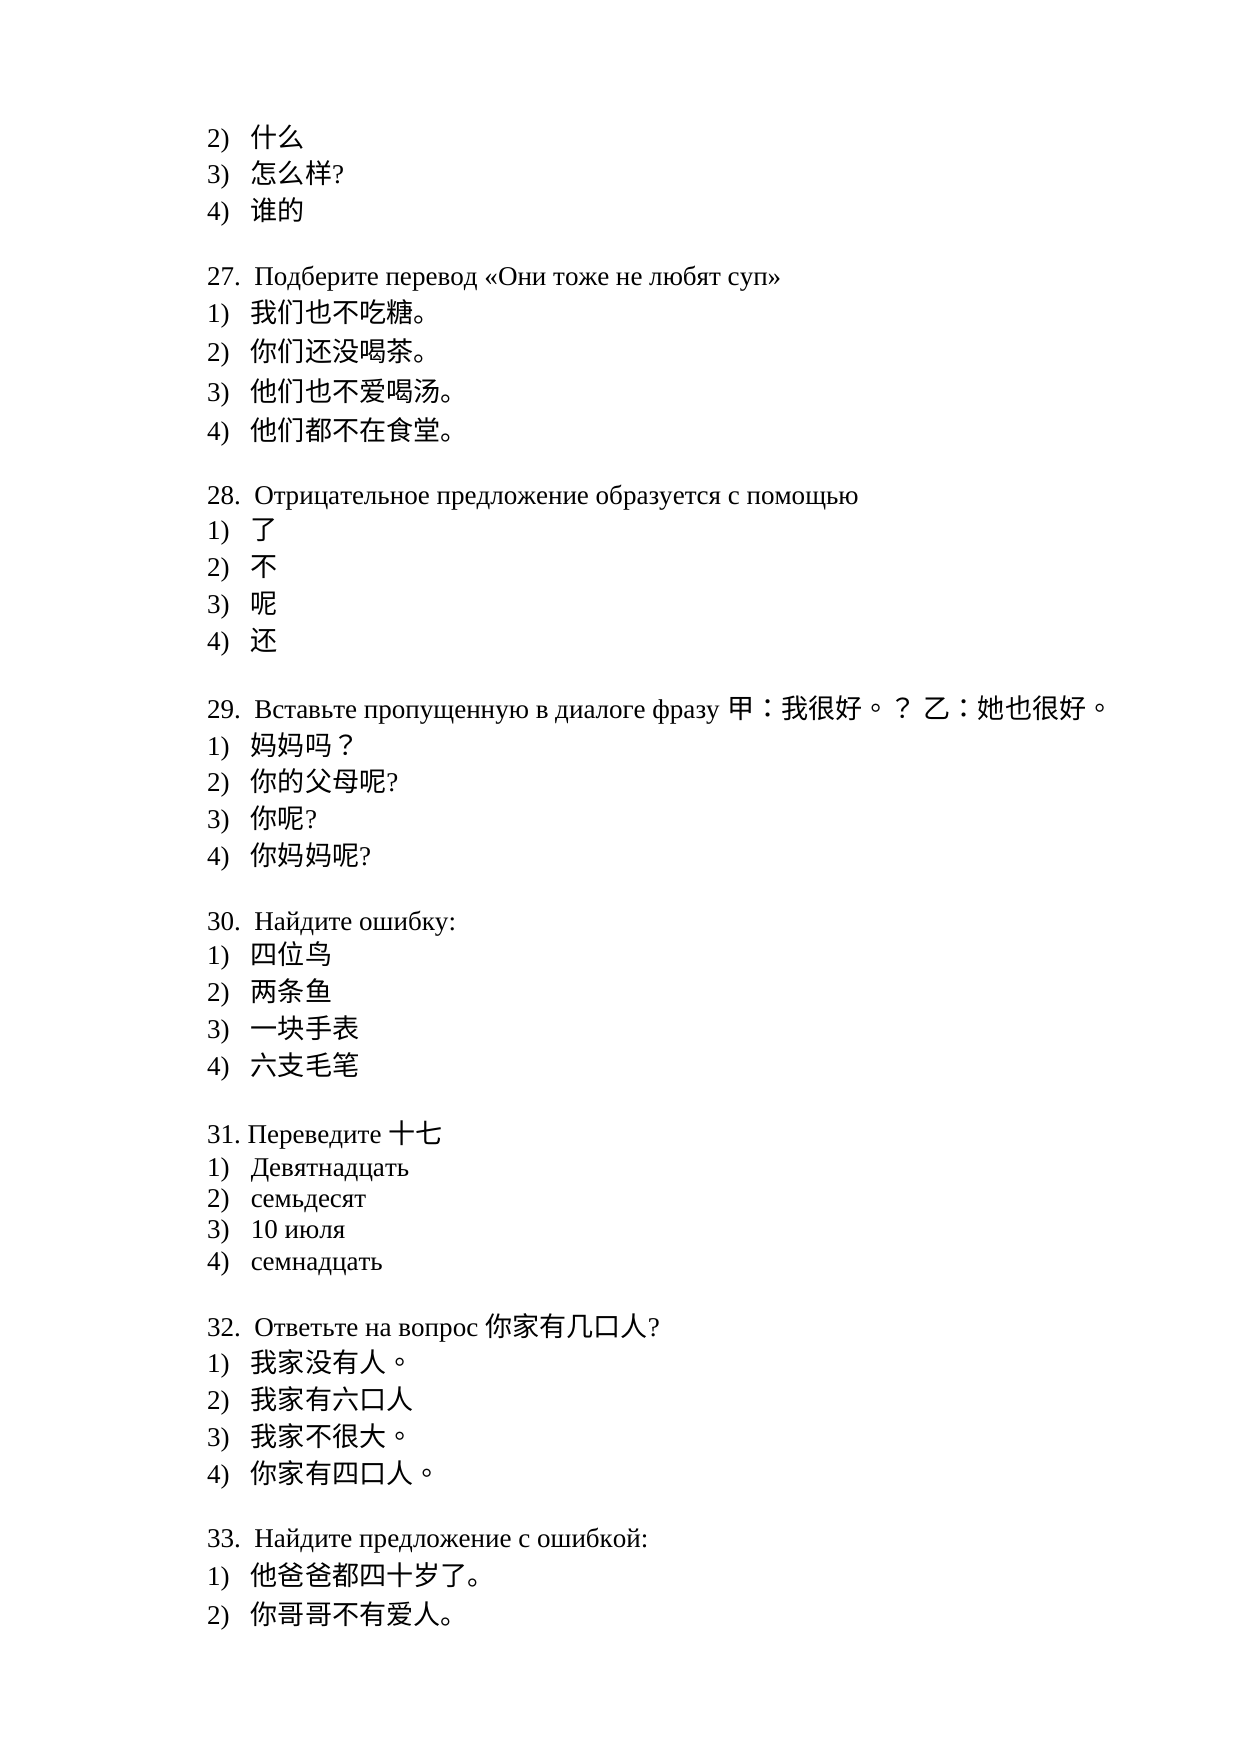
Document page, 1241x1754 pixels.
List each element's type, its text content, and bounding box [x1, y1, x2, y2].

text 28. Отрицательное предложение образуется с помощью [207, 479, 1152, 510]
list 了 [207, 510, 1152, 547]
list Девятнадцать [207, 1151, 1152, 1182]
list 什么 [207, 118, 1152, 155]
list 他们也不爱喝汤。 [207, 369, 1152, 409]
text 32. Ответьте на вопрос 你家有几口人? [207, 1307, 1152, 1344]
list 谁的 [207, 192, 1152, 229]
list 你的父母呢? [207, 763, 1152, 800]
list 他爸爸都四十岁了。 [207, 1554, 1152, 1593]
list 我们也不吃糖。 [207, 291, 1152, 330]
list 两条鱼 [207, 973, 1152, 1009]
list 你哥哥不有爱人。 [207, 1593, 1152, 1632]
list 你呢? [207, 800, 1152, 837]
list 我家没有人。 [207, 1344, 1152, 1381]
list 我家有六口人 [207, 1381, 1152, 1418]
text 31. Переведите 十七 [207, 1114, 1152, 1151]
list 他们都不在食堂。 [207, 409, 1152, 448]
list 呢 [207, 584, 1152, 621]
list 还 [207, 621, 1152, 658]
text 29. Вставьте пропущенную в диалоге фразу 甲：我很好。？ 乙：她也很好。 [207, 689, 1152, 726]
list 一块手表 [207, 1009, 1152, 1046]
list 10 июля [207, 1213, 1152, 1245]
list 你家有四口人。 [207, 1454, 1152, 1491]
list 不 [207, 547, 1152, 584]
list 六支毛笔 [207, 1046, 1152, 1083]
text 33. Найдите предложение с ошибкой: [207, 1522, 1152, 1554]
list 我家不很大。 [207, 1418, 1152, 1454]
list 你们还没喝茶。 [207, 330, 1152, 369]
text 27. Подберите перевод «Они тоже не любят суп» [207, 260, 1152, 291]
list семнадцать [207, 1245, 1152, 1276]
list 怎么样? [207, 155, 1152, 192]
list семьдесят [207, 1182, 1152, 1213]
list 你妈妈呢? [207, 837, 1152, 873]
text 30. Найдите ошибку: [207, 904, 1152, 936]
list 妈妈吗？ [207, 726, 1152, 763]
list 四位鸟 [207, 936, 1152, 973]
